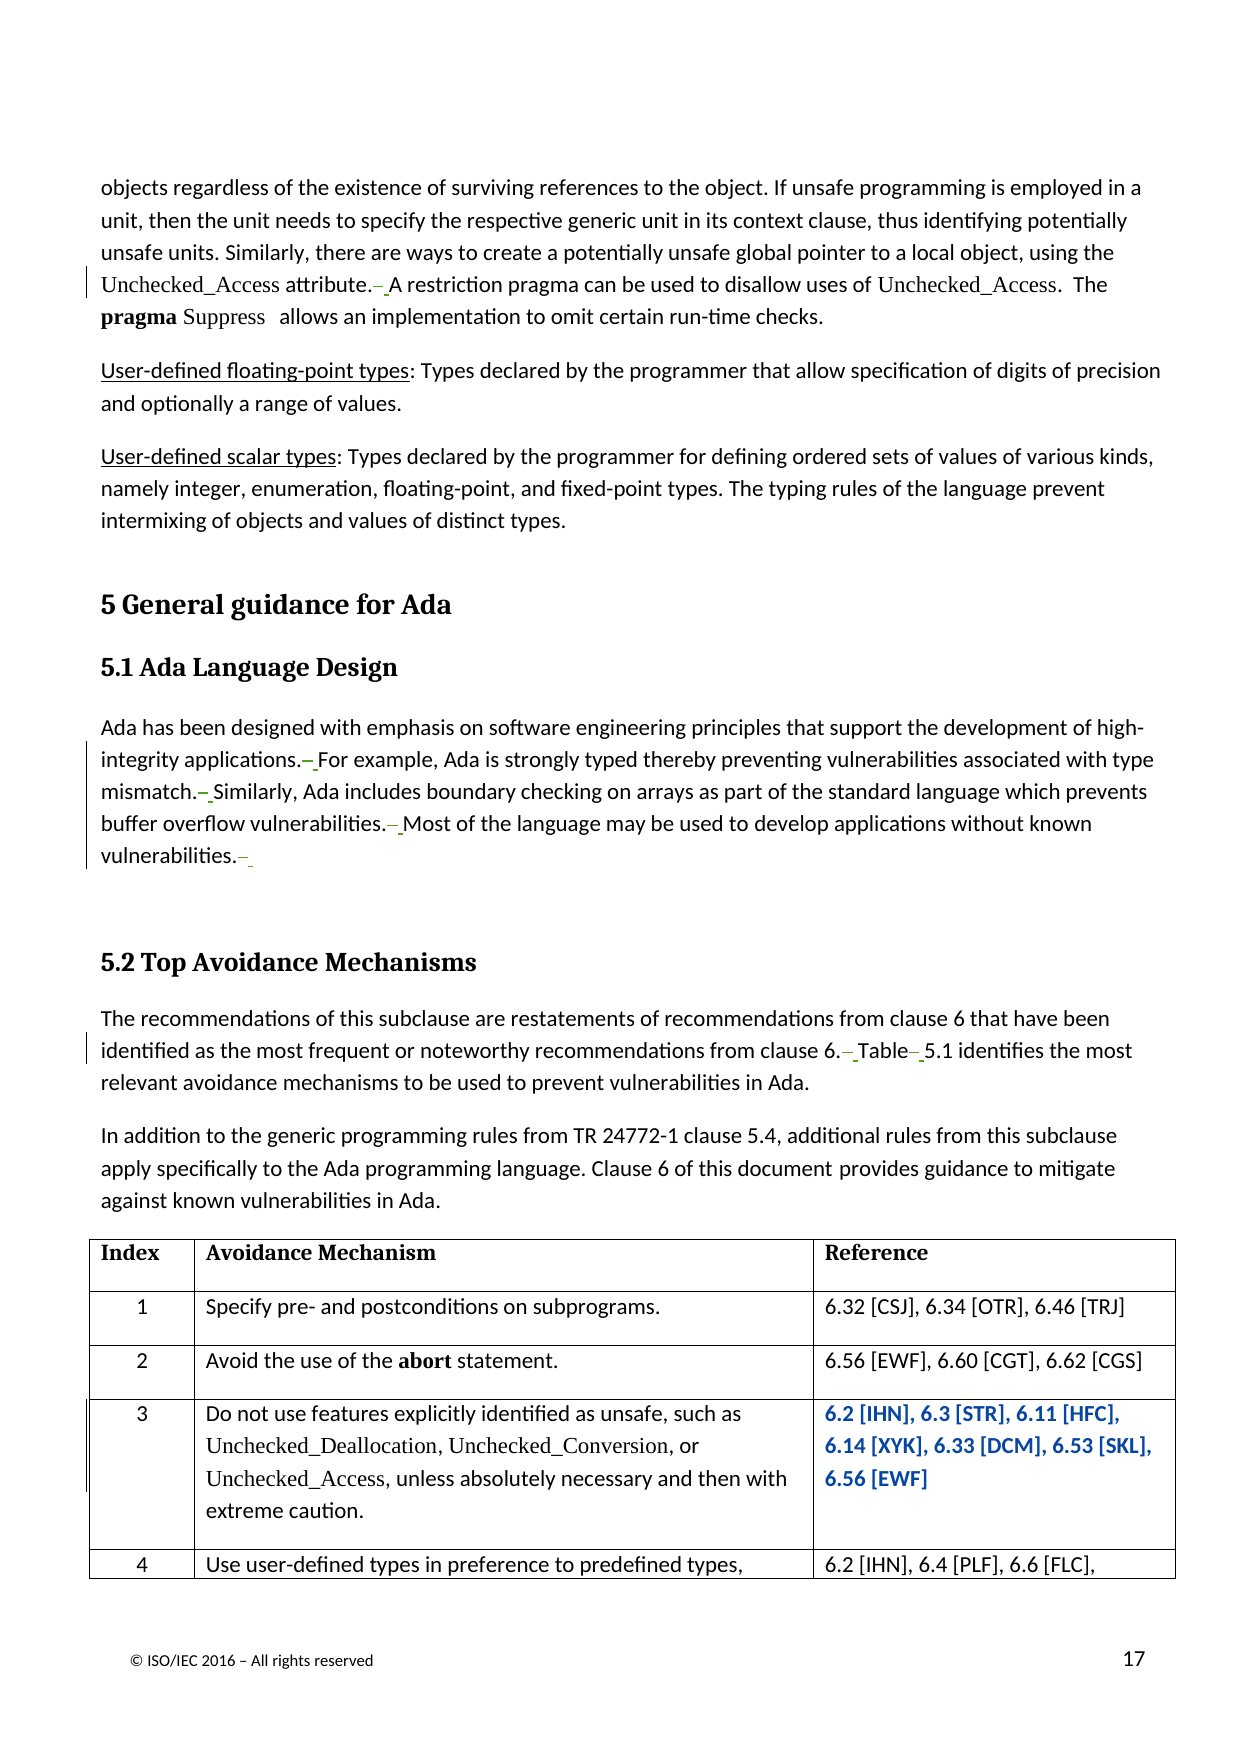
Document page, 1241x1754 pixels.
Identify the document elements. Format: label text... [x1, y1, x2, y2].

table_cell 6.56 [EWF], 6.60 [CGT], 6.62 [CGS] [814, 1346, 1175, 1398]
table_cell 2 [90, 1346, 194, 1398]
table_cell 6.2 [IHN], 6.3 [STR], 6.11 [HFC], 6.14 [XYK], 6.33 [DCM], 6.53 [SKL], 6.56 [EWF] [814, 1400, 1175, 1549]
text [101, 173, 1164, 331]
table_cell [195, 1550, 813, 1578]
table_cell Specify pre- and postconditions on subprograms. [195, 1292, 813, 1345]
table_cell Avoid the use of the abort statement. [195, 1346, 813, 1398]
text User-defined floating-point types: Types declared by the programmer that allow specification of digits of precision and optionally a range of values. [101, 357, 1164, 417]
table_header Avoidance Mechanism [195, 1240, 813, 1291]
table_header Reference [814, 1240, 1175, 1291]
table_cell 4 [90, 1550, 194, 1578]
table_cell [814, 1550, 1175, 1578]
table_header Index [90, 1240, 194, 1291]
table_cell 6.32 [CSJ], 6.34 [OTR], 6.46 [TRJ] [814, 1292, 1175, 1345]
subtitle 5 General guidance for Ada [101, 588, 1164, 622]
text User-defined scalar types: Types declared by the programmer for defining ordered sets of values of various kinds, namely integer, enumeration, floating-point, and fixed-point types. The typing rules of the language prevent intermixing of objects and values of distinct types. [101, 442, 1164, 534]
text 5.2 Top Avoidance Mechanisms [101, 947, 1164, 979]
text The recommendations of this subclause are restatements of recommendations from clause 6 that have been identified as the most frequent or noteworthy recommendations from clause 6.Table5.1 identifies the most relevant avoidance mechanisms to be used to prevent vulnerabilities in Ada. [101, 1004, 1164, 1096]
table_cell 1 [90, 1292, 194, 1345]
subtitle 5.1 Ada Language Design [101, 652, 1164, 683]
text Ada has been designed with emphasis on software engineering principles that support the development of high-integrity applications.For example, Ada is strongly typed thereby preventing vulnerabilities associated with type mismatch.Similarly, Ada includes boundary checking on arrays as part of the standard language which prevents buffer overflow vulnerabilities.Most of the language may be used to develop applications without known vulnerabilities. [101, 713, 1164, 869]
table_cell Do not use features explicitly identified as unsafe, such as Unchecked_Deallocation, Unchecked_Conversion, or Unchecked_Access, unless absolutely necessary and then with extreme caution. [195, 1400, 813, 1549]
table_cell 3 [90, 1400, 194, 1549]
text In addition to the generic programming rules from TR 24772-1 clause 5.4, additional rules from this subclause apply specifically to the Ada programming language. Clause 6 of this document provides guidance to mitigate against known vulnerabilities in Ada. [101, 1121, 1164, 1214]
